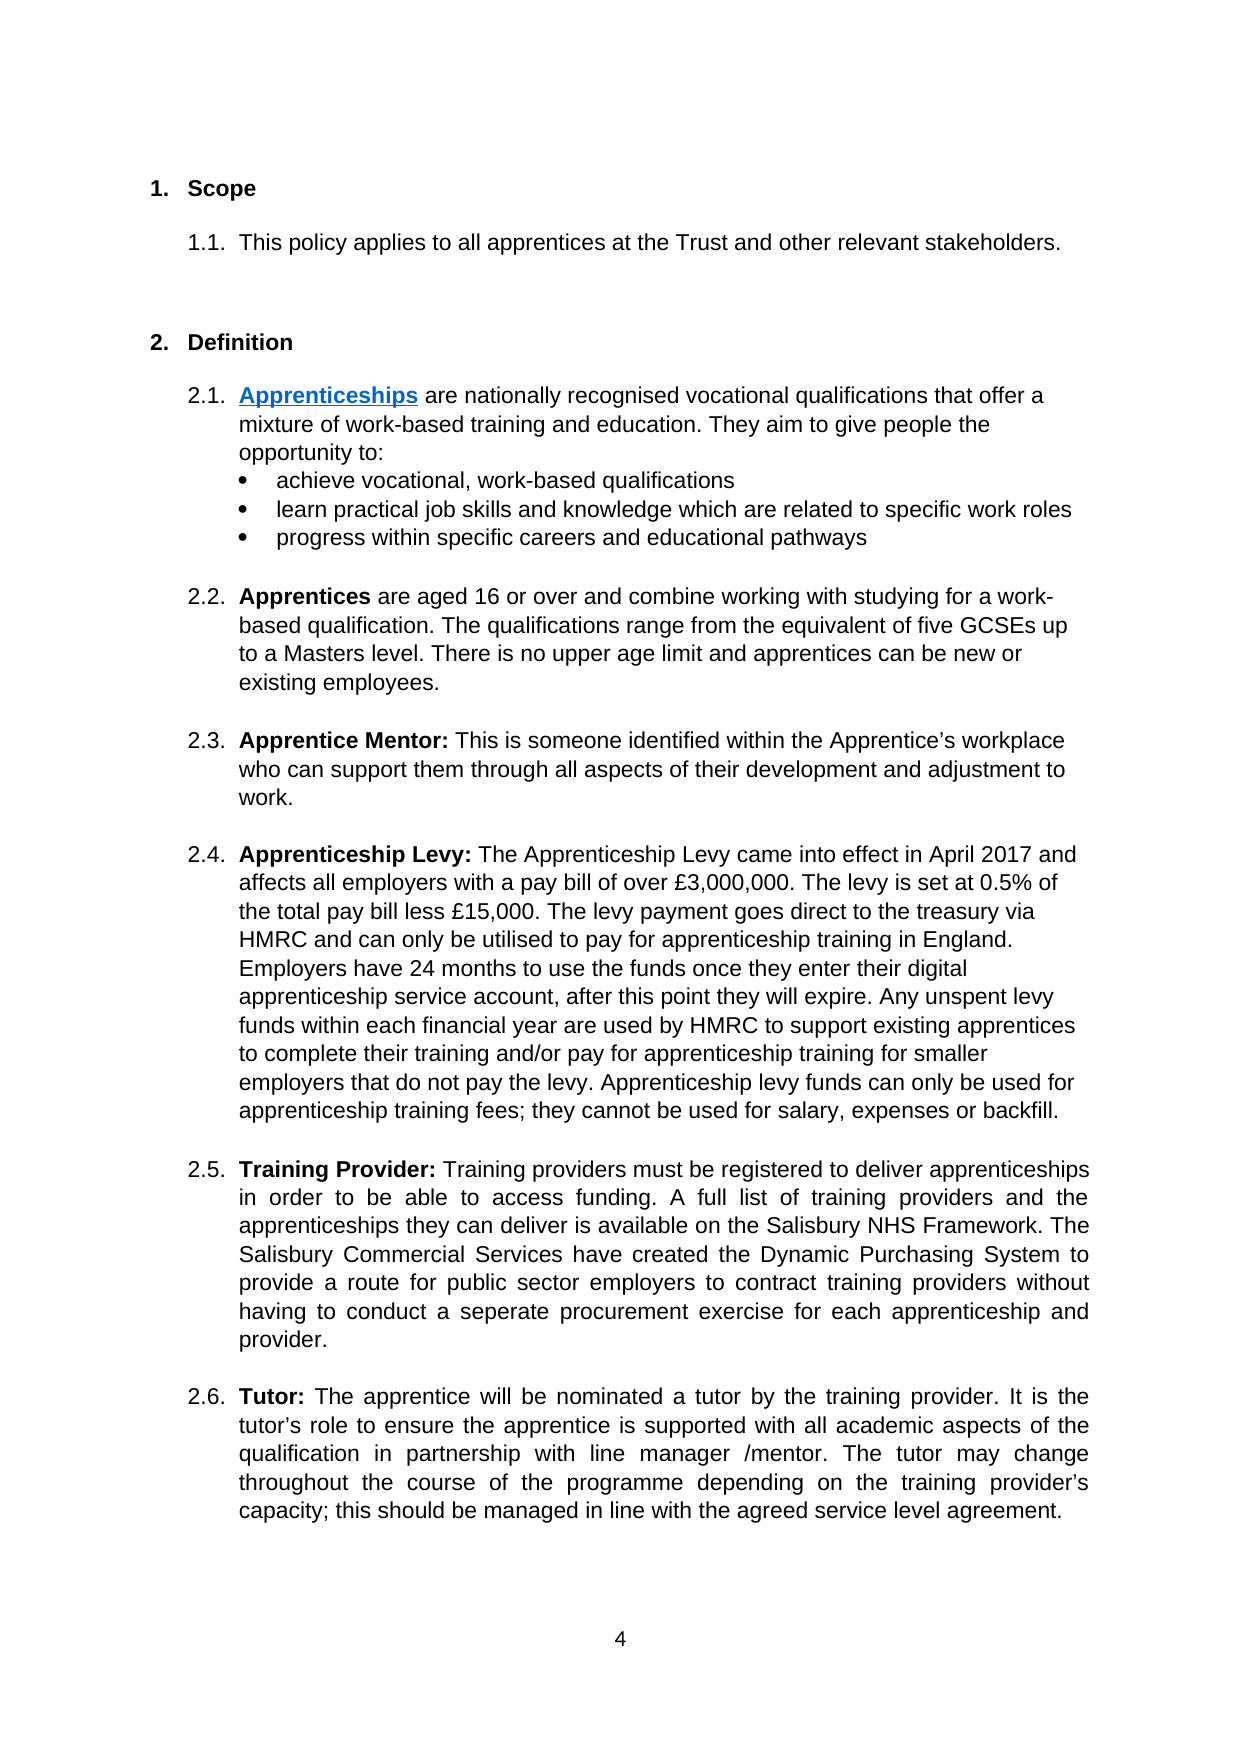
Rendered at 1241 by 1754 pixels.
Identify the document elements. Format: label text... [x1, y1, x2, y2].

list Apprentices are aged 16 or over and combine working with studying for a work-based qualification. The qualifications range from the equivalent of five GCSEs up to a Masters level. There is no upper age limit and apprentices can be new or existing employees. [187, 583, 1090, 725]
subtitle Scope [150, 175, 1090, 201]
list Apprenticeships are nationally recognised vocational qualifications that offer a mixture of work-based training and education. They aim to give people the opportunity to: [187, 382, 1090, 465]
list learn practical job skills and knowledge which are related to specific work roles [239, 496, 1090, 522]
list achieve vocational, work-based qualifications [239, 467, 1090, 494]
list progress within specific careers and educational pathways [239, 524, 1090, 581]
list Apprentice Mentor: This is someone identified within the Apprentice’s workplace who can support them through all aspects of their development and adjustment to work. [187, 727, 1090, 810]
list Training Provider: Training providers must be registered to deliver apprenticeships in order to be able to access funding. A full list of training providers and the apprenticeships they can deliver is available on the Salisbury NHS Framework. The Salisbury Commercial Services have created the Dynamic Purchasing System to provide a route for public sector employers to contract training providers without having to conduct a seperate procurement exercise for each apprenticeship and provider. [187, 1156, 1090, 1353]
list Apprenticeship Levy: The Apprenticeship Levy came into effect in April 2017 and affects all employers with a pay bill of over £3,000,000. The levy is set at 0.5% of the total pay bill less £15,000. The levy payment goes direct to the treasury via HMRC and can only be utilised to pay for apprenticeship training in England. Employers have 24 months to use the funds once they enter their digital apprenticeship service account, after this point they will expire. Any unspent levy funds within each financial year are used by HMRC to support existing apprentices to complete their training and/or pay for apprenticeship training for smaller employers that do not pay the levy. Apprenticeship levy funds can only be used for apprenticeship training fees; they cannot be used for salary, expenses or backfill. [187, 841, 1090, 1153]
list This policy applies to all apprentices at the Trust and other relevant stakeholders. [187, 228, 1090, 255]
list Tutor: The apprentice will be nominated a tutor by the training provider. It is the tutor’s role to ensure the apprentice is supported with all academic aspects of the qualification in partnership with line manager /mentor. The tutor may change throughout the course of the programme depending on the training provider’s capacity; this should be managed in line with the agreed service level agreement. [187, 1383, 1090, 1523]
subtitle Definition [150, 329, 1090, 355]
